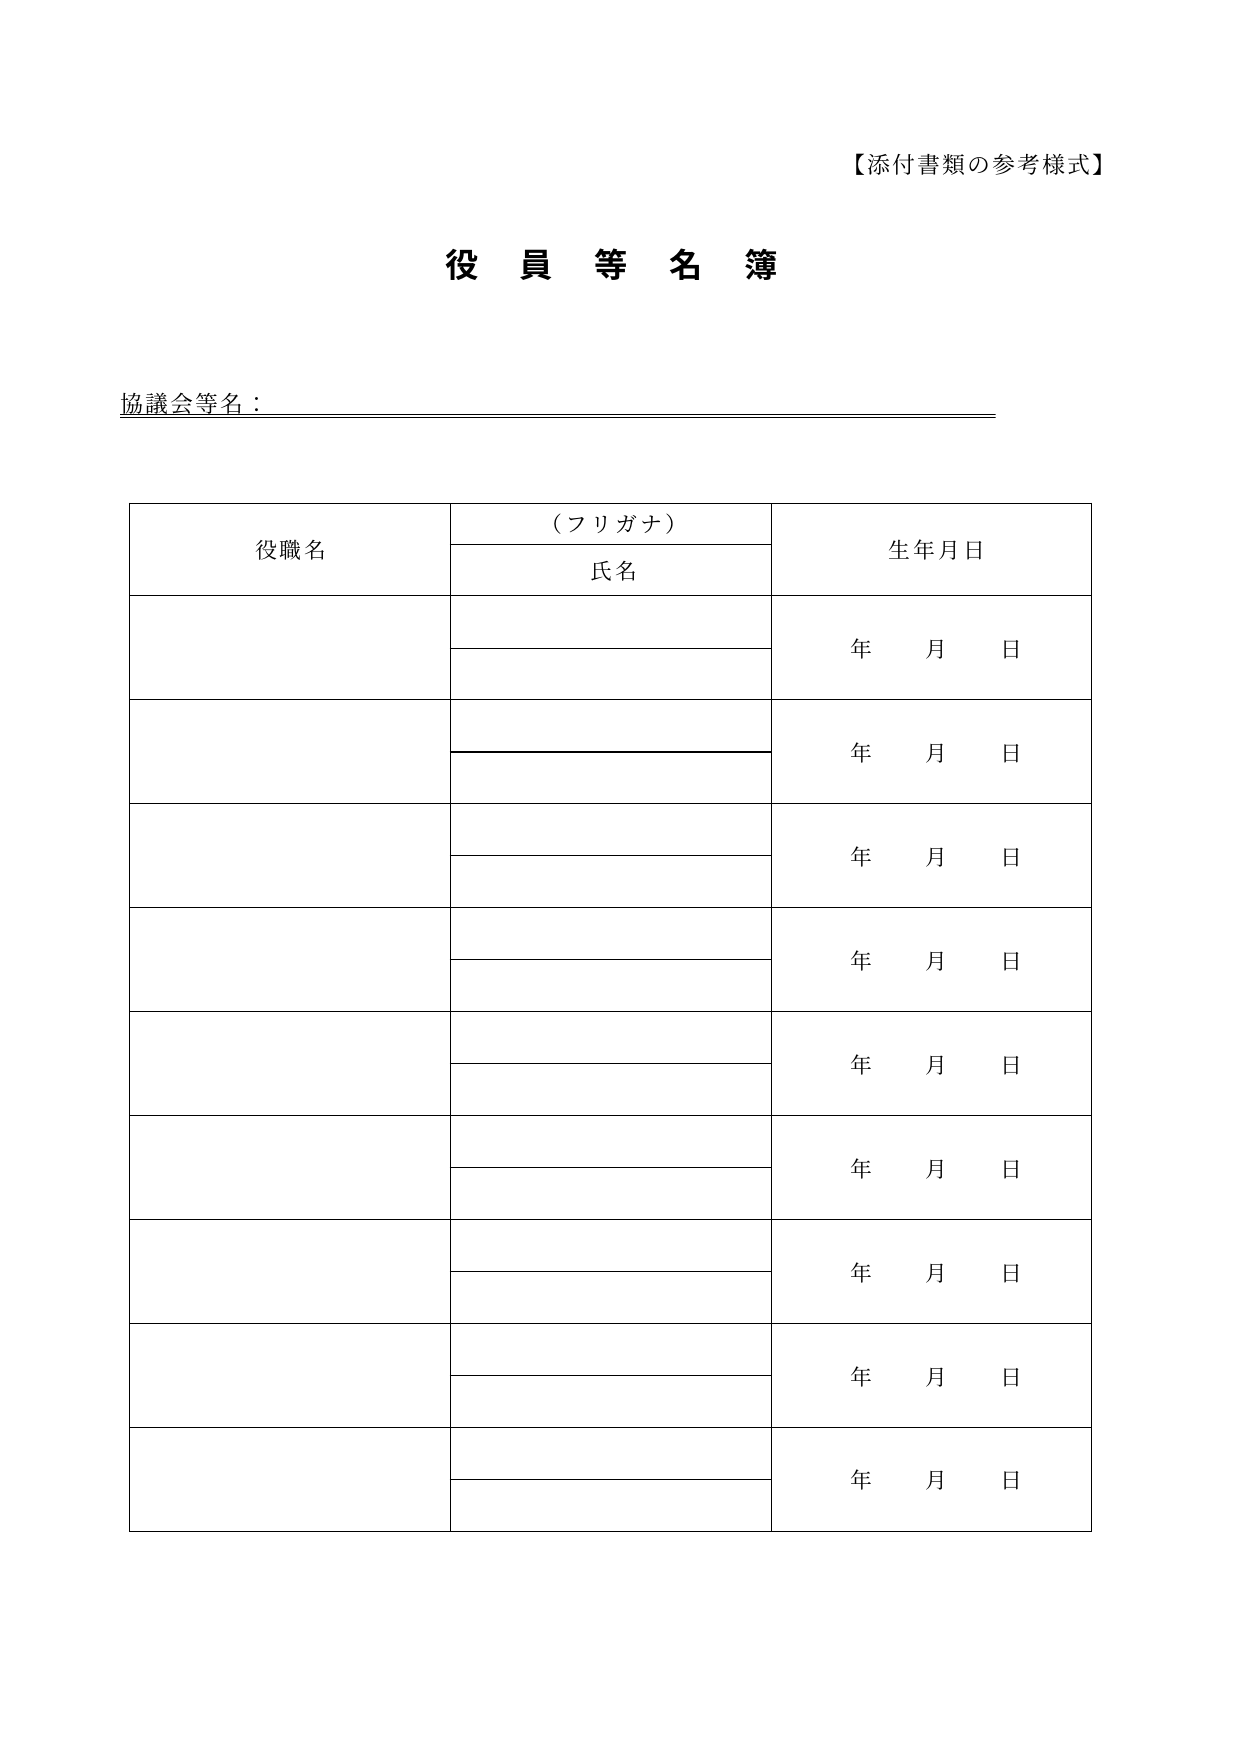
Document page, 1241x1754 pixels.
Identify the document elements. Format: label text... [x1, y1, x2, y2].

table_cell [130, 1324, 450, 1427]
table_cell [451, 753, 771, 803]
table_cell 氏名 [451, 545, 771, 595]
table_cell [451, 649, 771, 699]
table_cell [130, 1428, 450, 1531]
text 【添付書類の参考様式】 [179, 143, 1117, 183]
table_cell [451, 700, 771, 751]
table_cell [451, 804, 771, 855]
table_cell [451, 1480, 771, 1531]
table_cell [130, 596, 450, 699]
table_cell 年 月 日 [772, 804, 1091, 907]
table_cell 年 月 日 [772, 1220, 1091, 1323]
table_cell 年 月 日 [772, 596, 1091, 699]
table_cell [130, 1012, 450, 1115]
table_cell [451, 1220, 771, 1271]
table_cell [130, 804, 450, 907]
table_cell [451, 1428, 771, 1479]
table_cell 年 月 日 [772, 700, 1091, 803]
table_cell [451, 596, 771, 647]
table_cell [451, 908, 771, 959]
text 役 員 等 名 簿 [120, 223, 1120, 303]
table_cell [130, 908, 450, 1011]
table_cell 年 月 日 [772, 908, 1091, 1011]
table_cell [451, 856, 771, 907]
table_cell [130, 1116, 450, 1219]
table_header 生年月日 [772, 504, 1091, 595]
table_header 役職名 [130, 504, 450, 595]
table_cell 年 月 日 [772, 1116, 1091, 1219]
table_cell 年 月 日 [772, 1012, 1091, 1115]
table_cell [451, 1324, 771, 1375]
table_cell 年 月 日 [772, 1324, 1091, 1427]
table_cell [451, 1012, 771, 1063]
table_cell 年 月 日 [772, 1428, 1091, 1531]
table_header （フリガナ） [451, 504, 771, 543]
table_cell [451, 1272, 771, 1323]
text 協議会等名： [120, 383, 1120, 423]
table_cell [451, 1116, 771, 1167]
table_cell [451, 960, 771, 1011]
table_cell [451, 1376, 771, 1427]
table_cell [451, 1168, 771, 1219]
table_cell [130, 1220, 450, 1323]
table_cell [451, 1064, 771, 1115]
table_cell [130, 700, 450, 803]
